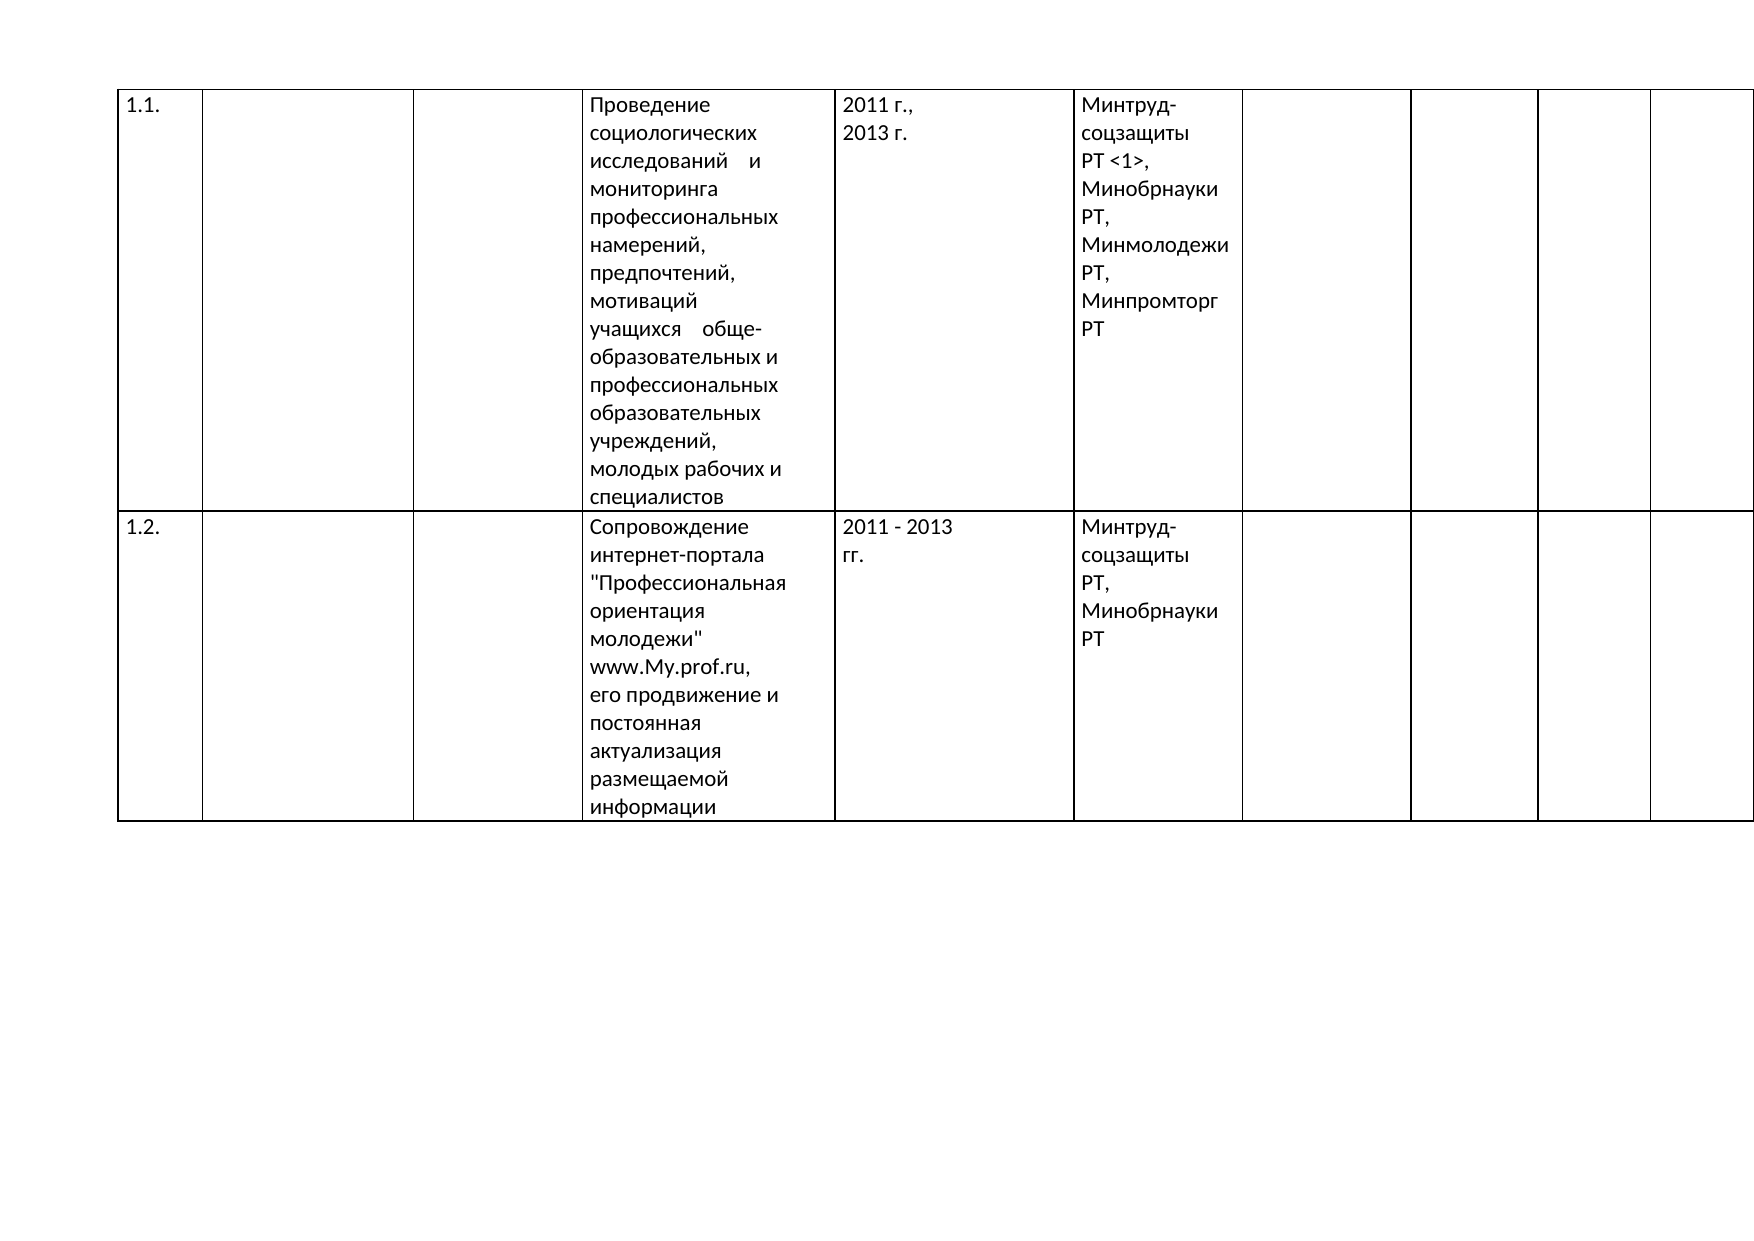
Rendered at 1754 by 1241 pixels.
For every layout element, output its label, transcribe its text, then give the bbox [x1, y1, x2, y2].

table_cell [1651, 90, 1753, 510]
table_cell [1243, 90, 1410, 510]
table_cell 1.2. [119, 512, 202, 820]
table_cell [1412, 512, 1537, 820]
table_cell [203, 512, 413, 820]
table_cell [1243, 512, 1410, 820]
table_cell [414, 512, 582, 820]
table_cell [1539, 90, 1650, 510]
table_cell [1539, 512, 1650, 820]
table_cell [1412, 90, 1537, 510]
table_cell 2011 - 2013 гг. [836, 512, 1073, 820]
table_cell Сопровождение интернет-портала "Профессиональная ориентация молодежи" www.My.prof.ru, его продвижение и постоянная актуализация размещаемой информации [583, 512, 834, 820]
table_cell [203, 90, 413, 510]
table_cell 2011 г., 2013 г. [836, 90, 1073, 510]
table_cell Минтруд- соцзащиты РТ <1>, Минобрнауки РТ, Минмолодежи РТ, Минпромторг РТ [1075, 90, 1242, 510]
table_cell Проведение социологических исследований и мониторинга профессиональных намерений, предпочтений, мотиваций учащихся обще- образовательных и профессиональных образовательных учреждений, молодых рабочих и специалистов [583, 90, 834, 510]
table_cell [1651, 512, 1753, 820]
table_cell 1.1. [119, 90, 202, 510]
table_cell [414, 90, 582, 510]
table_cell Минтруд- соцзащиты РТ, Минобрнауки РТ [1075, 512, 1242, 820]
